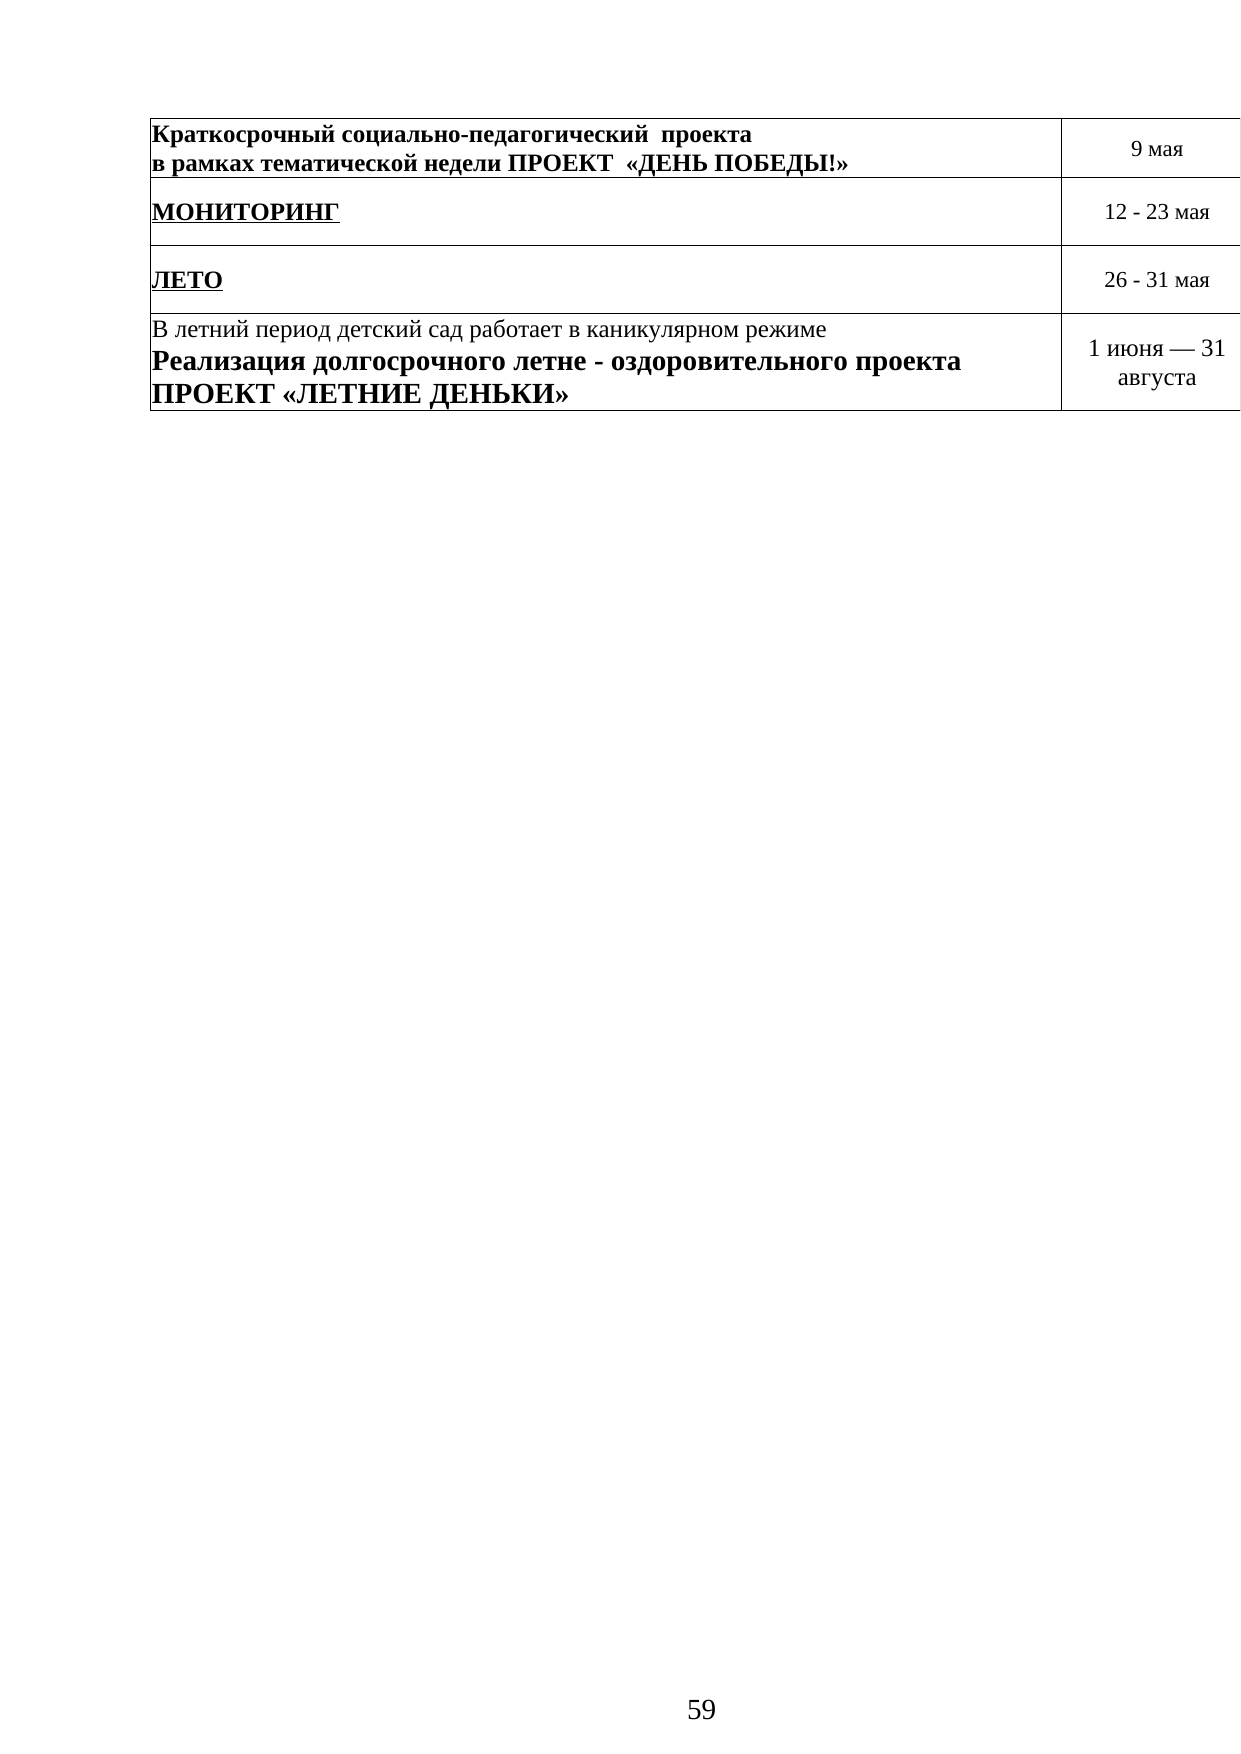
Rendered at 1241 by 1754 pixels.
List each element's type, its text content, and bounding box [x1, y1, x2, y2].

table_cell 1 июня — 31 августа [1062, 314, 1240, 410]
table_cell 12 - 23 мая [1062, 178, 1240, 245]
table_cell В летний период детский сад работает в каникулярном режиме Реализация долгосрочного летне - оздоровительного проекта ПРОЕКТ «ЛЕТНИЕ ДЕНЬКИ» [151, 314, 1061, 410]
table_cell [151, 119, 1061, 177]
table_cell 21 апреля - 9 мая [1062, 119, 1240, 177]
table_cell МОНИТОРИНГ [151, 178, 1061, 245]
table_cell 26 - 31 мая [1062, 246, 1240, 313]
table_cell ЛЕТО [151, 246, 1061, 313]
